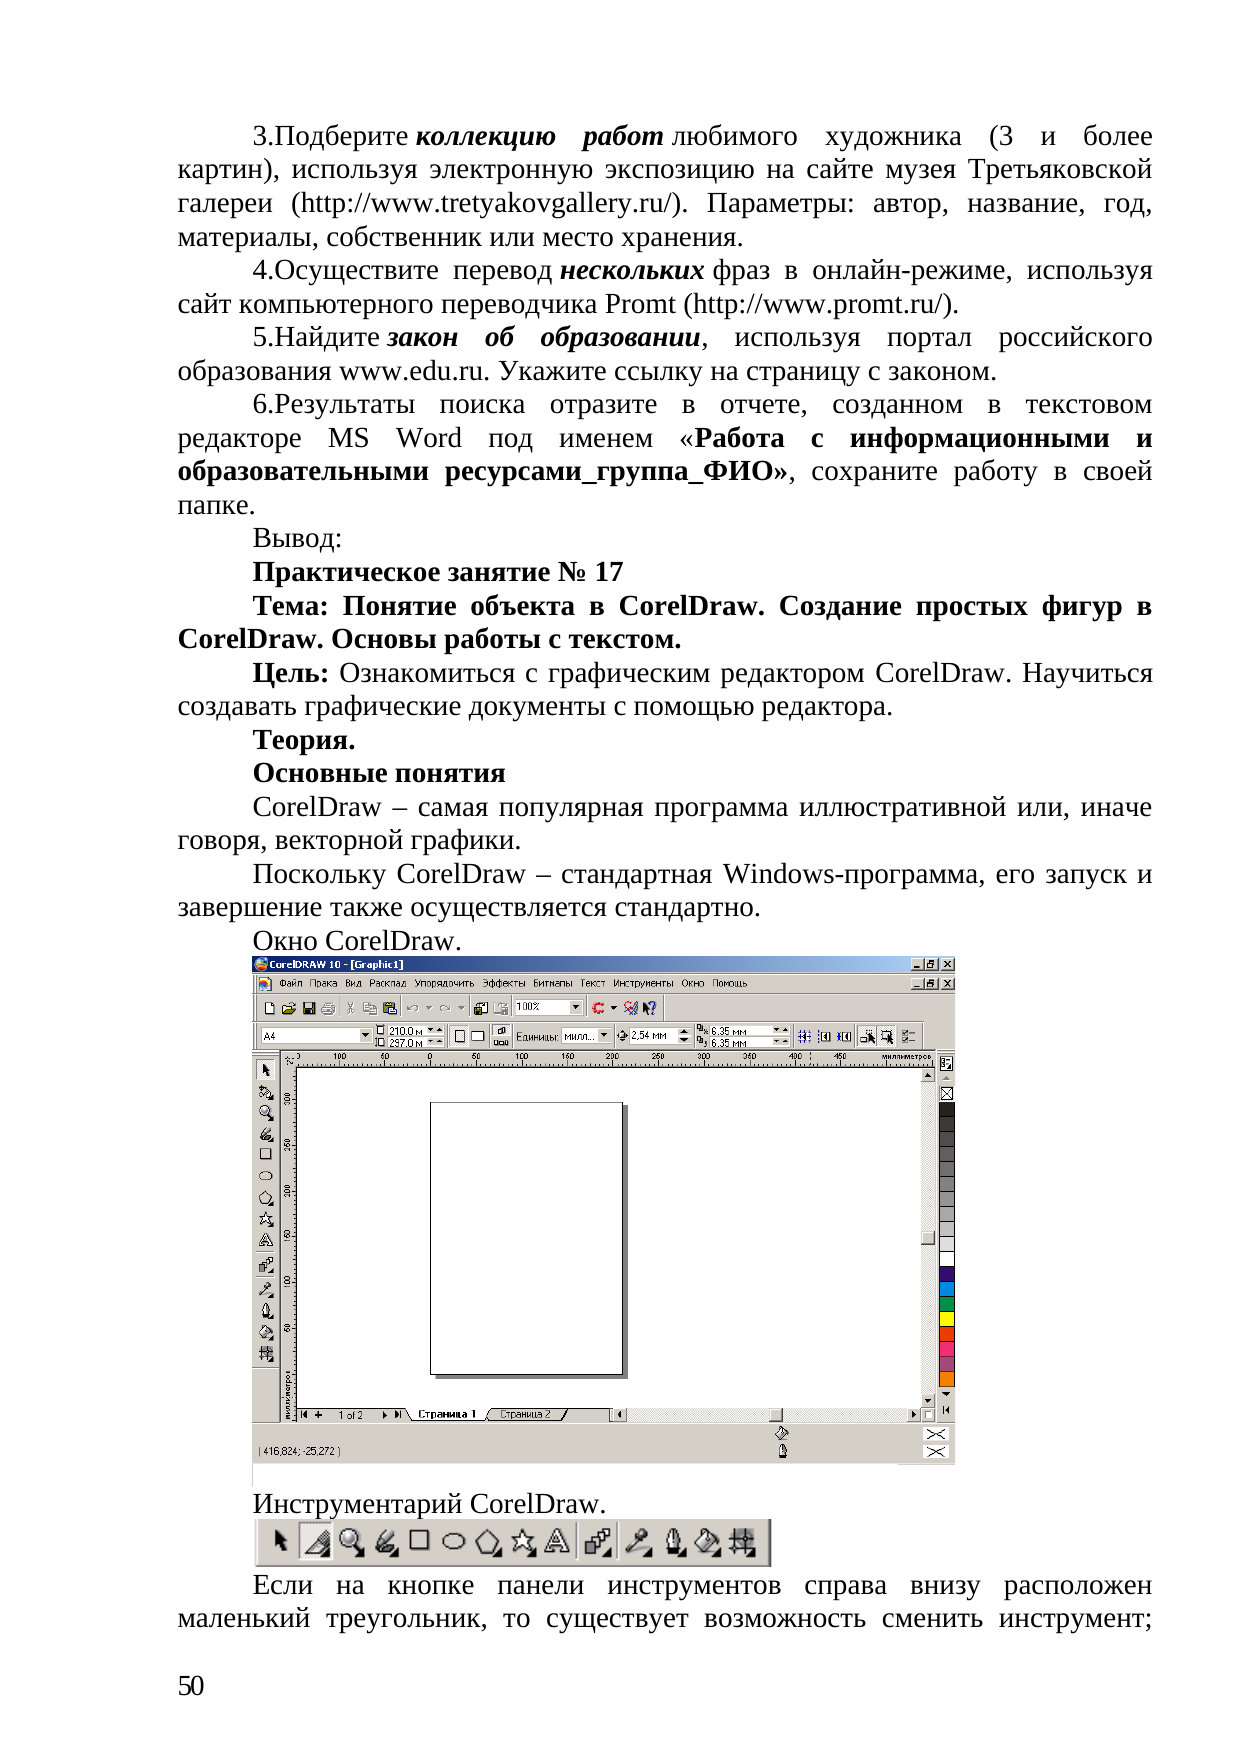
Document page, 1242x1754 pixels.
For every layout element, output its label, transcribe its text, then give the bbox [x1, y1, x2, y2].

text Для создания многих эффектов необходимо обратить тот или иной объект в битмап. Для этого выделяют объект или группу объектов и выбирают команду «Битмап» - «Обратить в битмап». [177, 1298, 1153, 1399]
text Цель: Ознакомиться с графическим редактором CorelDraw. Научиться создавать графические документы с помощью редактора. [177, 219, 1153, 286]
picture [252, 1083, 773, 1131]
list Закрыть (выделить) документ прямоугольником [177, 1567, 1153, 1600]
text Если на кнопке панели инструментов справа внизу расположен маленький треугольник, то существует возможность сменить инструмент; другой вариант – вызвать дополнительные инструменты. Для этого достаточно щелкнуть по треугольнику или на пару секунд задержать нажатой данную кнопку. [177, 1131, 1153, 1298]
list Рассмотреть инструментарий и горизонтальное меню редактора. Описать назначение кнопок панели инструментов. [177, 1466, 1153, 1533]
text Основные понятия [177, 319, 1153, 353]
list Запустить графический редактор CorelDraw. [177, 1433, 1153, 1466]
text Инструментарий CorelDraw. [177, 1050, 1153, 1084]
text Теория. [177, 286, 1153, 319]
list Залить неоднотонной заливкой (градиент, узор, текстура) [177, 1600, 1153, 1634]
text Ход работы: [177, 1399, 1153, 1433]
text CorelDraw – самая популярная программа иллюстративной или, иначе говоря, векторной графики. [177, 353, 1153, 420]
text Тема: Понятие объекта в CorelDraw. Создание простых фигур в CorelDraw. Основы работы с текстом. [177, 152, 1153, 219]
text Окно CorelDraw. [177, 487, 1153, 521]
text Поскольку CorelDraw – стандартная Windows-программа, его запуск и завершение также осуществляется стандартно. [177, 420, 1153, 487]
list Создать графический документ по образцу. [177, 1533, 1153, 1567]
text Практическое занятие № 17 [177, 118, 1153, 152]
picture [252, 520, 956, 1051]
